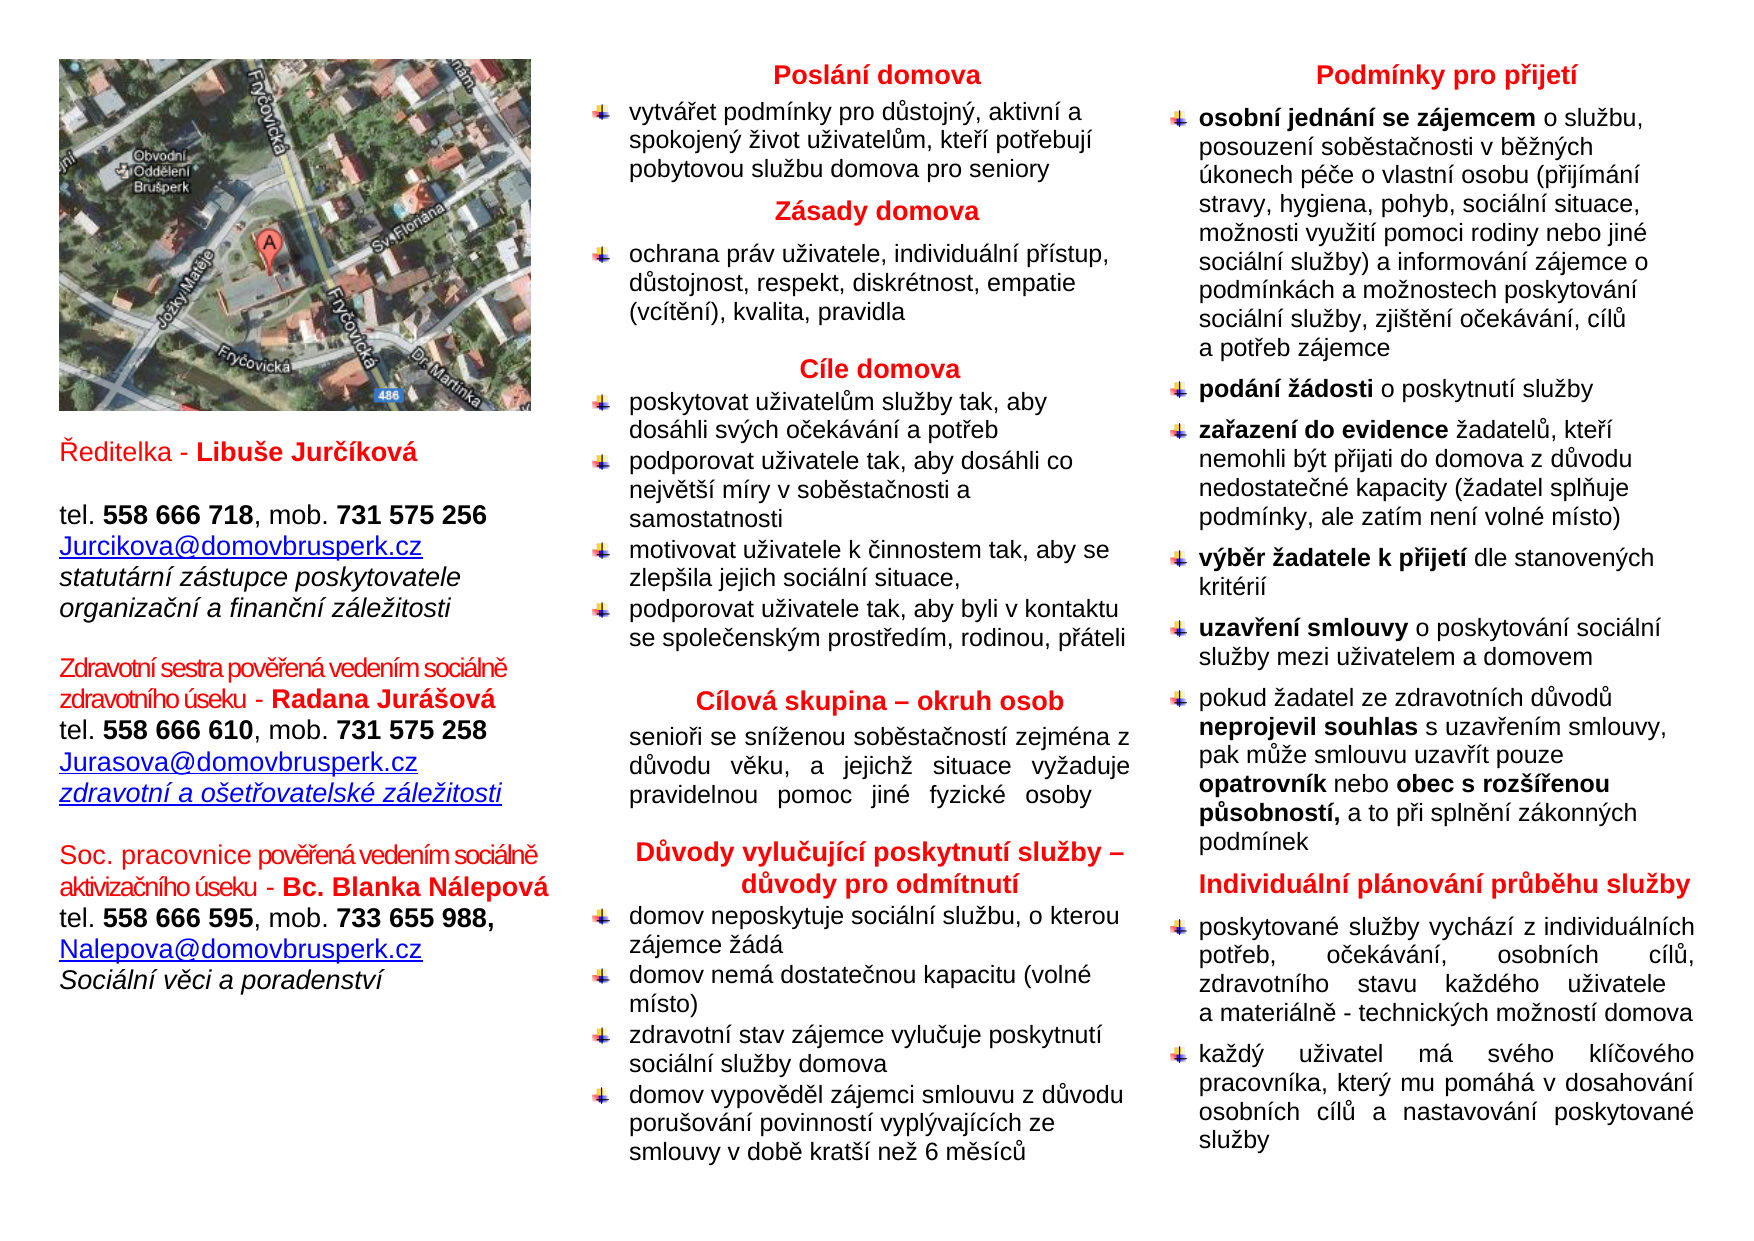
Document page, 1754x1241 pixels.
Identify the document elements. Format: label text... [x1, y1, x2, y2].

list vytvářet podmínky pro důstojný, aktivní a spokojený život uživatelům, kteří potřebují pobytovou službu domova pro seniory [592, 97, 1125, 183]
list uzavření smlouvy o poskytování sociální služby mezi uživatelem a domovem [1169, 613, 1695, 670]
text zdravotní a ošetřovatelské záležitosti [59, 777, 555, 808]
picture [1170, 619, 1187, 637]
picture [592, 967, 610, 984]
picture [1170, 1045, 1187, 1063]
list domov vypověděl zájemci smlouvu z důvodu porušování povinností vyplývajících ze smlouvy v době kratší než 6 měsíců [592, 1080, 1131, 1166]
list motivovat uživatele k činnostem tak, aby se zlepšila jejich sociální situace, [592, 534, 1131, 592]
picture [592, 453, 610, 470]
text Jurcikova@domovbrusperk.cz [59, 530, 555, 561]
list Cílová skupina – okruh osob [629, 684, 1131, 716]
list Zásady domova [629, 195, 1125, 227]
list každý uživatel má svého klíčového pracovníka, který mu pomáhá v dosahování osobních cílů a nastavování poskytované služby [1169, 1039, 1695, 1154]
text organizační a finanční záležitosti [59, 592, 555, 652]
list podporovat uživatele tak, aby dosáhli co největší míry v soběstačnosti a samostatnosti [592, 446, 1131, 532]
picture [592, 541, 610, 559]
picture [592, 1086, 609, 1104]
list domov neposkytuje sociální službu, o kterou zájemce žádá [592, 901, 1131, 958]
picture [1170, 549, 1187, 567]
list podporovat uživatele tak, aby byli v kontaktu se společenským prostředím, rodinou, přáteli [592, 594, 1131, 652]
text Soc. pracovnice pověřená vedením sociálně aktivizačního úseku - Bc. Blanka Nálepová [59, 839, 555, 902]
picture [592, 103, 610, 120]
picture [592, 1026, 610, 1044]
text statutární zástupce poskytovatele [59, 561, 555, 592]
picture [1170, 918, 1187, 935]
list osobní jednání se zájemcem o službu, posouzení soběstačnosti v běžných úkonech péče o vlastní osobu (přijímání stravy, hygiena, pohyb, sociální situace, možnosti využití pomoci rodiny nebo jiné sociální služby) a informování zájemce o podmínkách a možnostech poskytování sociální služby, zjištění očekávání, cílů a potřeb zájemce [1169, 103, 1695, 362]
list poskytovat uživatelům služby tak, aby dosáhli svých očekávání a potřeb [592, 387, 1131, 444]
list zdravotní stav zájemce vylučuje poskytnutí sociální služby domova [592, 1020, 1131, 1078]
picture [592, 601, 610, 618]
text Sociální věci a poradenství [59, 964, 555, 996]
picture [1170, 380, 1187, 398]
text Poslání domova [629, 59, 1125, 90]
list domov nemá dostatečnou kapacitu (volné místo) [592, 961, 1131, 1018]
picture [1170, 422, 1187, 439]
list ochrana práv uživatele, individuální přístup, důstojnost, respekt, diskrétnost, empatie (vcítění), kvalita, pravidla [592, 239, 1131, 353]
text Důvody vylučující poskytnutí služby – důvody pro odmítnutí [629, 836, 1131, 899]
list pokud žadatel ze zdravotních důvodů neprojevil souhlas s uzavřením smlouvy, pak může smlouvu uzavřít pouze opatrovník nebo obec s rozšířenou působností, a to při splnění zákonných podmínek [1169, 683, 1695, 855]
text Nalepova@domovbrusperk.cz [59, 933, 555, 964]
list poskytované služby vychází z individuálních potřeb, očekávání, osobních cílů, zdravotního stavu každého uživatele a materiálně - technických možností domova [1169, 912, 1695, 1027]
text Cíle domova [629, 353, 1131, 384]
picture [592, 907, 610, 925]
picture [592, 245, 610, 263]
list výběr žadatele k přijetí dle stanovených kritérií [1169, 543, 1695, 600]
text Zdravotní sestra pověřená vedením sociálně zdravotního úseku - Radana Jurášová tel. 558 666 610, mob. 731 575 258 Jurasova@domovbrusperk.cz [59, 652, 555, 777]
picture [1170, 109, 1187, 127]
picture [59, 59, 531, 411]
picture [592, 393, 610, 411]
list podání žádosti o poskytnutí služby [1169, 374, 1695, 403]
list zařazení do evidence žadatelů, kteří nemohli být přijati do domova z důvodu nedostatečné kapacity (žadatel splňuje podmínky, ale zatím není volné místo) [1169, 415, 1695, 530]
text senioři se sníženou soběstačností zejména z důvodu věku, a jejichž situace vyžaduje pravidelnou pomoc jiné fyzické osoby [629, 722, 1131, 836]
list Individuální plánování průběhu služby [1199, 868, 1695, 899]
picture [1170, 689, 1187, 707]
text tel. 558 666 595, mob. 733 655 988, [59, 902, 555, 933]
text Podmínky pro přijetí [1199, 59, 1695, 90]
text Ředitelka - Libuše Jurčíková tel. 558 666 718, mob. 731 575 256 [59, 436, 555, 530]
